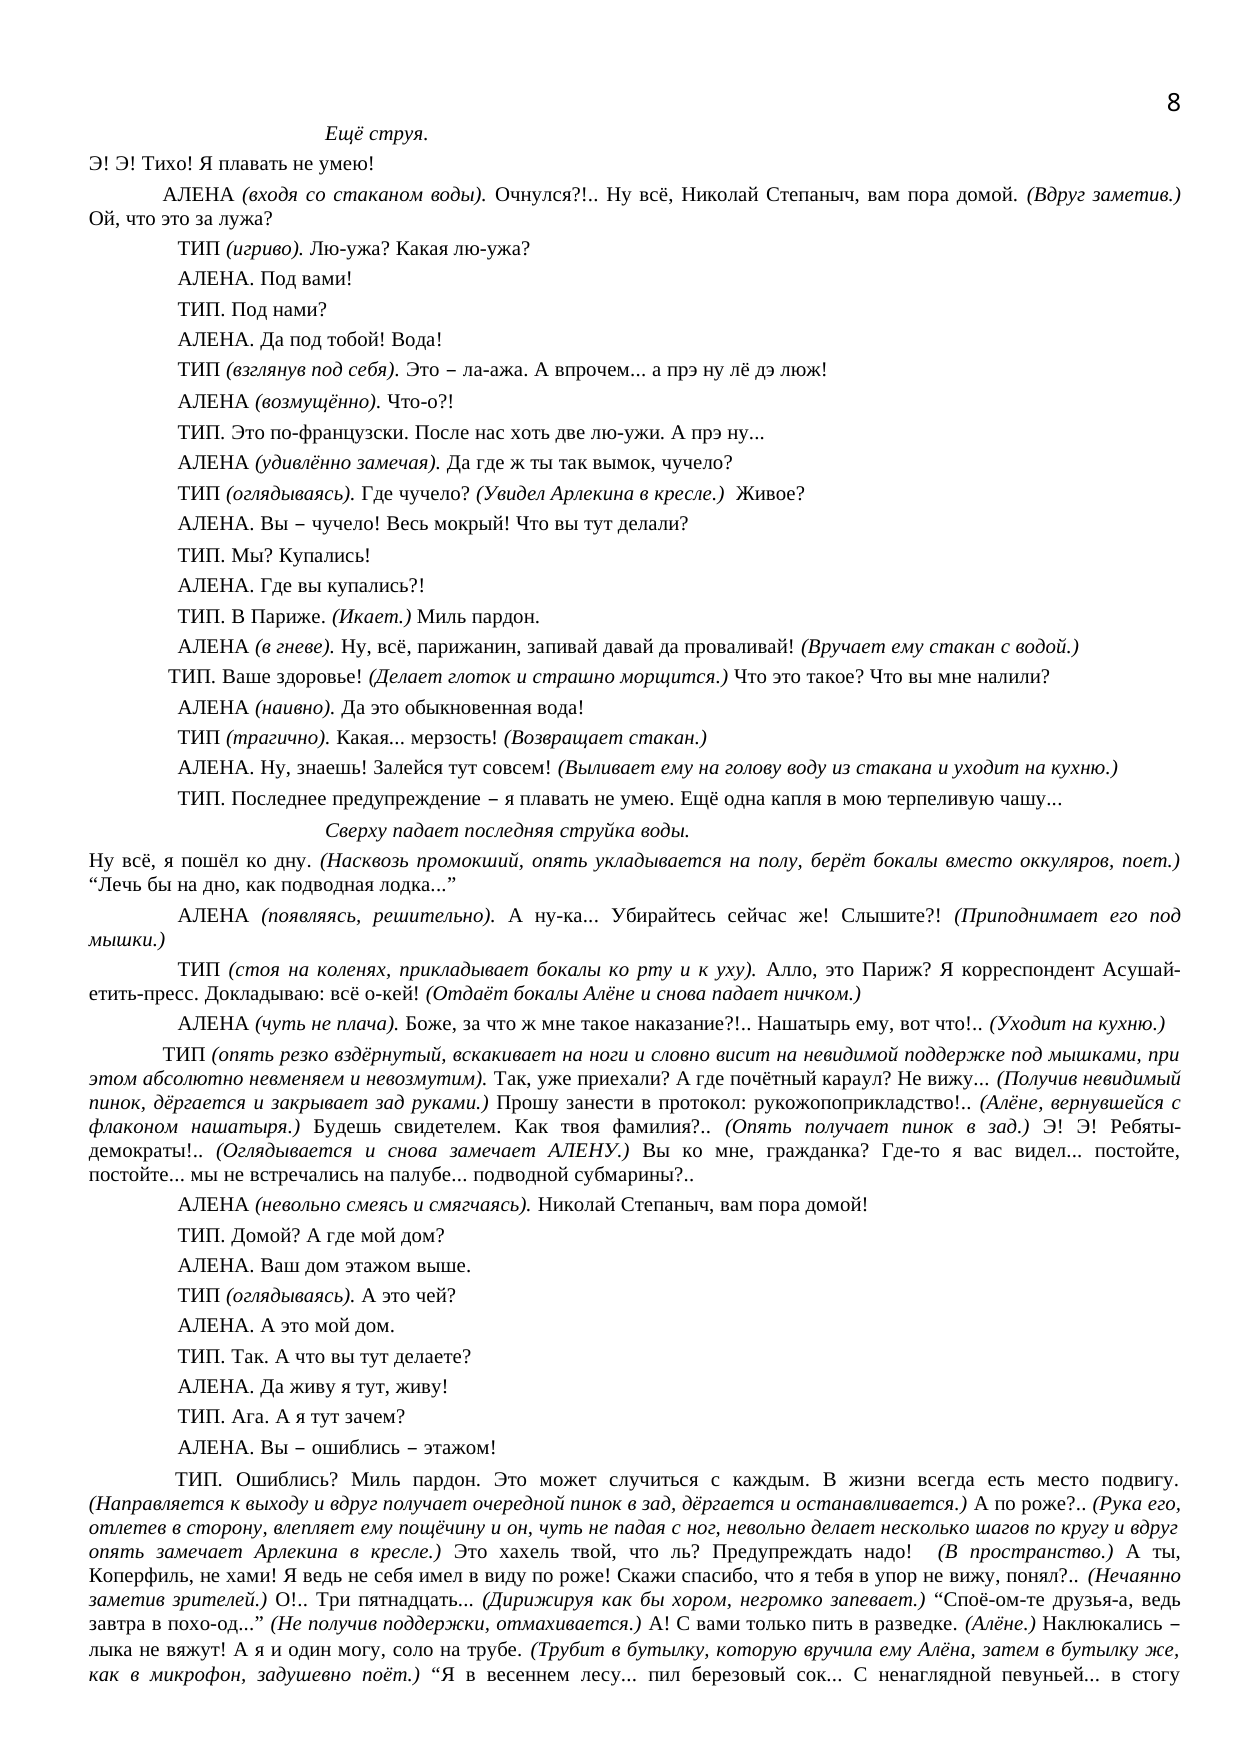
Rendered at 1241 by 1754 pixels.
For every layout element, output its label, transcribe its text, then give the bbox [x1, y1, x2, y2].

text АЛЕНА (наивно). Да это обыкновенная вода! [89, 694, 1181, 718]
text ТИП. Последнее предупреждение я плавать не умею. Ещё одна капля в мою терпеливую чашу... [89, 785, 1181, 811]
text ТИП. Ваше здоровье! (Делает глоток и страшно морщится.) Что это такое? Что вы мне налили? [89, 664, 1181, 688]
text АЛЕНА (чуть не плача). Боже, за что ж мне такое наказание?!.. Нашатырь ему, вот что!.. (Уходит на кухню.) [89, 1011, 1181, 1035]
text ТИП. В Париже. (Икает.) Миль пардон. [89, 603, 1181, 628]
text АЛЕНА. Ваш дом этажом выше. [89, 1253, 1181, 1277]
text ТИП. Ага. А я тут зачем? [89, 1404, 1181, 1428]
text Ну всё, я пошёл ко дну. (Насквозь промокший, опять укладывается на полу, берёт бокалы вместо оккуляров, поет.) “Лечь бы на дно, как подводная лодка...” [89, 848, 1181, 896]
text Э! Э! Тихо! Я плавать не умею! [89, 151, 1181, 175]
text АЛЕНА (возмущённо). Что-о?! [89, 389, 1181, 413]
text АЛЕНА. Где вы купались?! [89, 573, 1181, 597]
text АЛЕНА (удивлённо замечая). Да где ж ты так вымок, чучело? [89, 450, 1181, 474]
text ТИП (трагично). Какая... мерзость! (Возвращает стакан.) [89, 725, 1181, 749]
text АЛЕНА. Да живу я тут, живу! [89, 1374, 1181, 1398]
text АЛЕНА (в гневе). Ну, всё, парижанин, запивай давай да проваливай! (Вручает ему стакан с водой.) [89, 634, 1181, 658]
text ТИП (опять резко вздёрнутый, вскакивает на ноги и словно висит на невидимой поддержке под мышками, при этом абсолютно невменяем и невозмутим). Так, уже приехали? А где почётный караул? Не вижу... (Получив невидимый пинок, дёргается и закрывает зад руками.) Прошу занести в протокол: рукожопоприкладство!.. (Алёне, вернувшейся с флаконом нашатыря.) Будешь свидетелем. Как твоя фамилия?.. (Опять получает пинок в зад.) Э! Э! Ребяты-демократы!.. (Оглядывается и снова замечает АЛЕНУ.) Вы ко мне, гражданка? Где-то я вас видел... постойте, постойте... мы не встречались на палубе... подводной субмарины?.. [89, 1041, 1181, 1186]
text АЛЕНА (появляясь, решительно). А ну-ка... Убирайтесь сейчас же! Слышите?! (Приподнимает его под мышки.) [89, 902, 1181, 951]
text АЛЕНА. Да под тобой! Вода! [89, 327, 1181, 351]
text АЛЕНА. Под вами! [89, 266, 1181, 290]
text Ещё струя. [325, 121, 1181, 145]
text ТИП. Так. А что вы тут делаете? [89, 1344, 1181, 1368]
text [89, 1467, 1181, 1685]
text ТИП. Домой? А где мой дом? [89, 1222, 1181, 1246]
text ТИП (оглядываясь). А это чей? [89, 1283, 1181, 1307]
text АЛЕНА. А это мой дом. [89, 1313, 1181, 1337]
text АЛЕНА. Ну, знаешь! Залейся тут совсем! (Выливает ему на голову воду из стакана и уходит на кухню.) [89, 755, 1181, 779]
text ТИП (оглядываясь). Где чучело? (Увидел Арлекина в кресле.) Живое? [89, 480, 1181, 504]
text ТИП (игриво). Лю-ужа? Какая лю-ужа? [89, 236, 1181, 260]
text ТИП. Мы? Купались! [89, 543, 1181, 567]
text АЛЕНА (невольно смеясь и смягчаясь). Николай Степаныч, вам пора домой! [89, 1192, 1181, 1216]
text ТИП. Это по-французски. После нас хоть две лю-ужи. А прэ ну... [89, 420, 1181, 444]
text ТИП (взглянув под себя). Это ла-ажа. А впрочем... а прэ ну лё дэ люж! [89, 357, 1181, 383]
text АЛЕНА. Вы ошиблись этажом! [89, 1434, 1181, 1461]
text АЛЕНА (входя со стаканом воды). Очнулся?!.. Ну всё, Николай Степаныч, вам пора домой. (Вдруг заметив.) Ой, что это за лужа? [89, 181, 1181, 229]
text ТИП. Под нами? [89, 296, 1181, 321]
text АЛЕНА. Вы чучело! Весь мокрый! Что вы тут делали? [89, 511, 1181, 537]
text ТИП (стоя на коленях, прикладывает бокалы ко рту и к уху). Алло, это Париж? Я корреспондент Асушай-етить-пресс. Докладываю: всё о-кей! (Отдаёт бокалы Алёне и снова падает ничком.) [89, 957, 1181, 1005]
text Сверху падает последняя струйка воды. [325, 818, 1181, 842]
